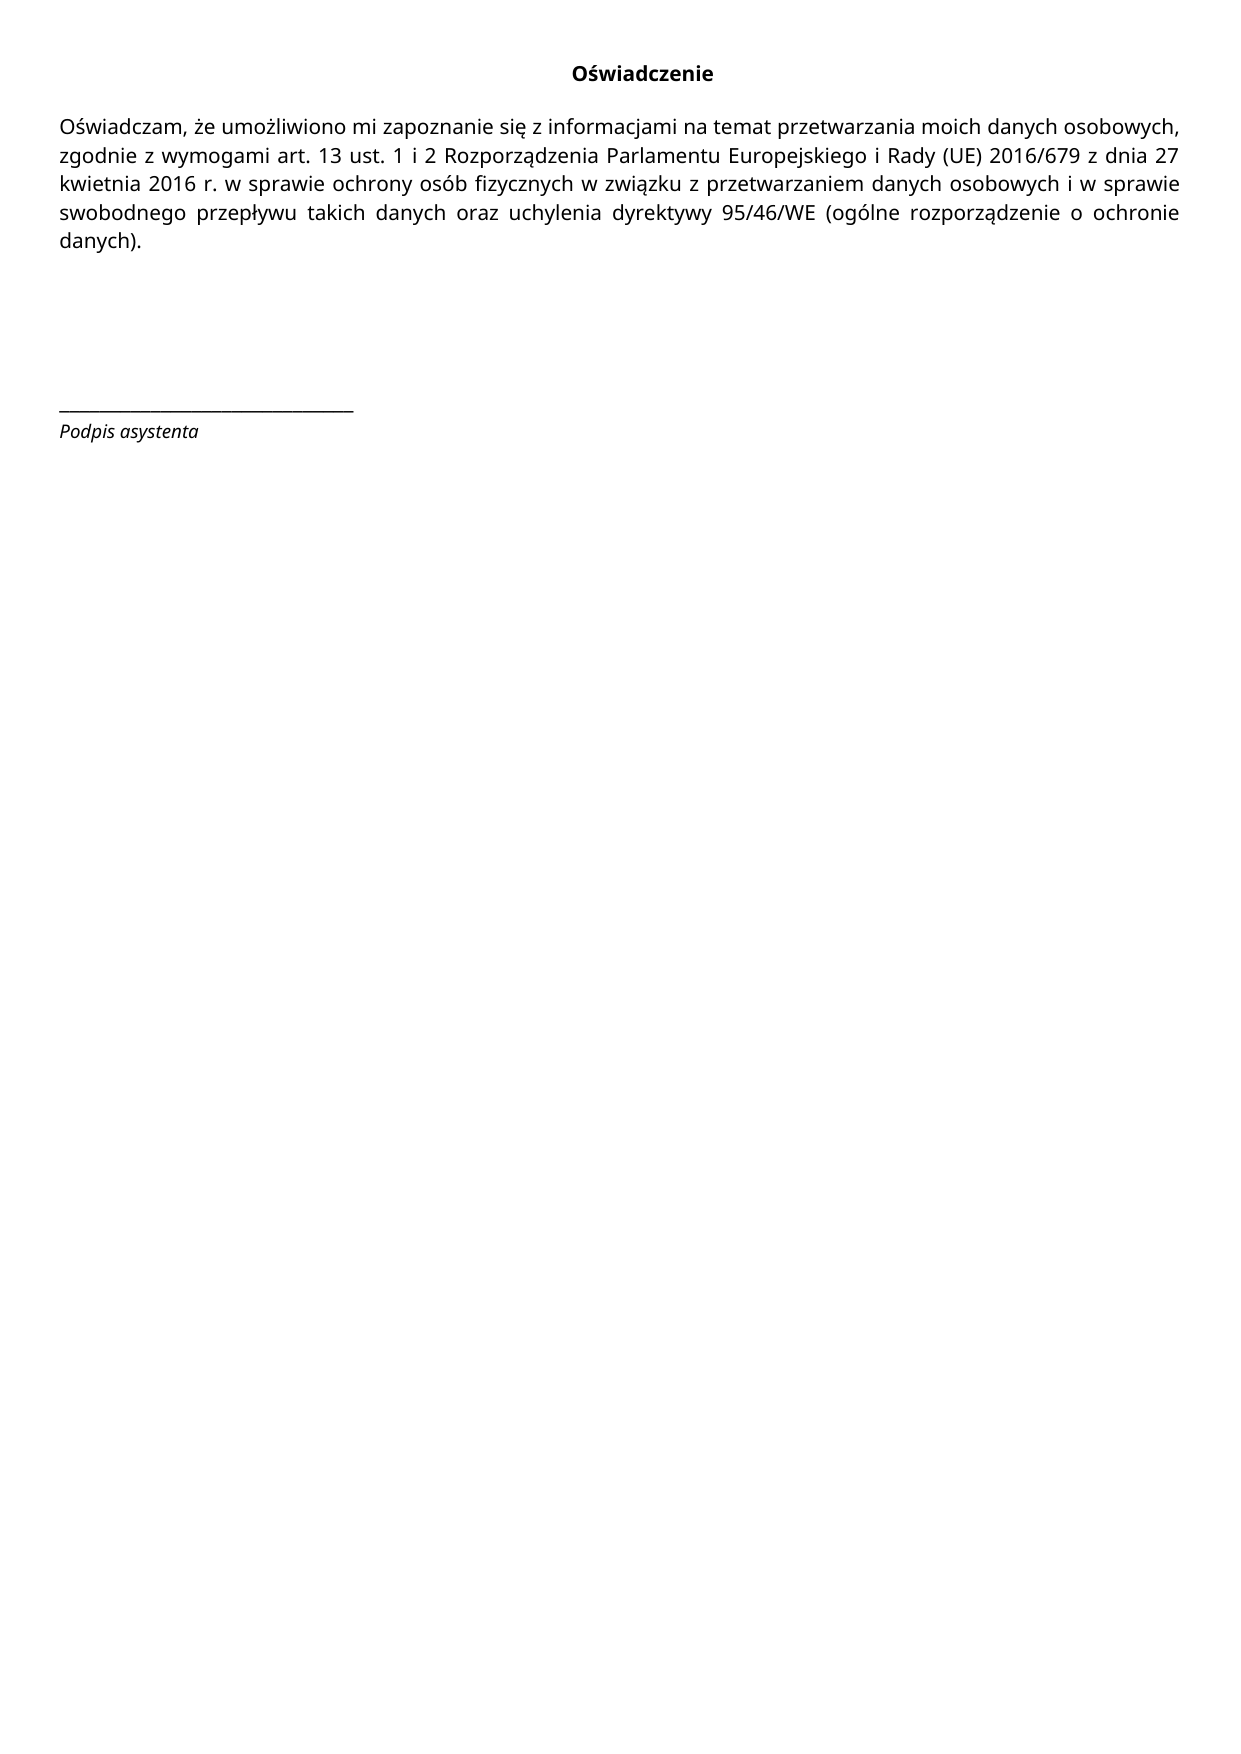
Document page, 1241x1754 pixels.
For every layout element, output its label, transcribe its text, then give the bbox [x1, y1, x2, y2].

text Oświadczam, że umożliwiono mi zapoznanie się z informacjami na temat przetwarzania moich danych osobowych, zgodnie z wymogami art. 13 ust. 1 i 2 Rozporządzenia Parlamentu Europejskiego i Rady (UE) 2016/679 z dnia 27 kwietnia 2016 r. w sprawie ochrony osób fizycznych w związku z przetwarzaniem danych osobowych i w sprawie swobodnego przepływu takich danych oraz uchylenia dyrektywy 95/46/WE (ogólne rozporządzenie o ochronie danych). [59, 112, 1181, 254]
subtitle _____________________________ [59, 385, 1181, 416]
text Podpis asystenta [59, 419, 1181, 444]
text Oświadczenie [104, 59, 1181, 87]
